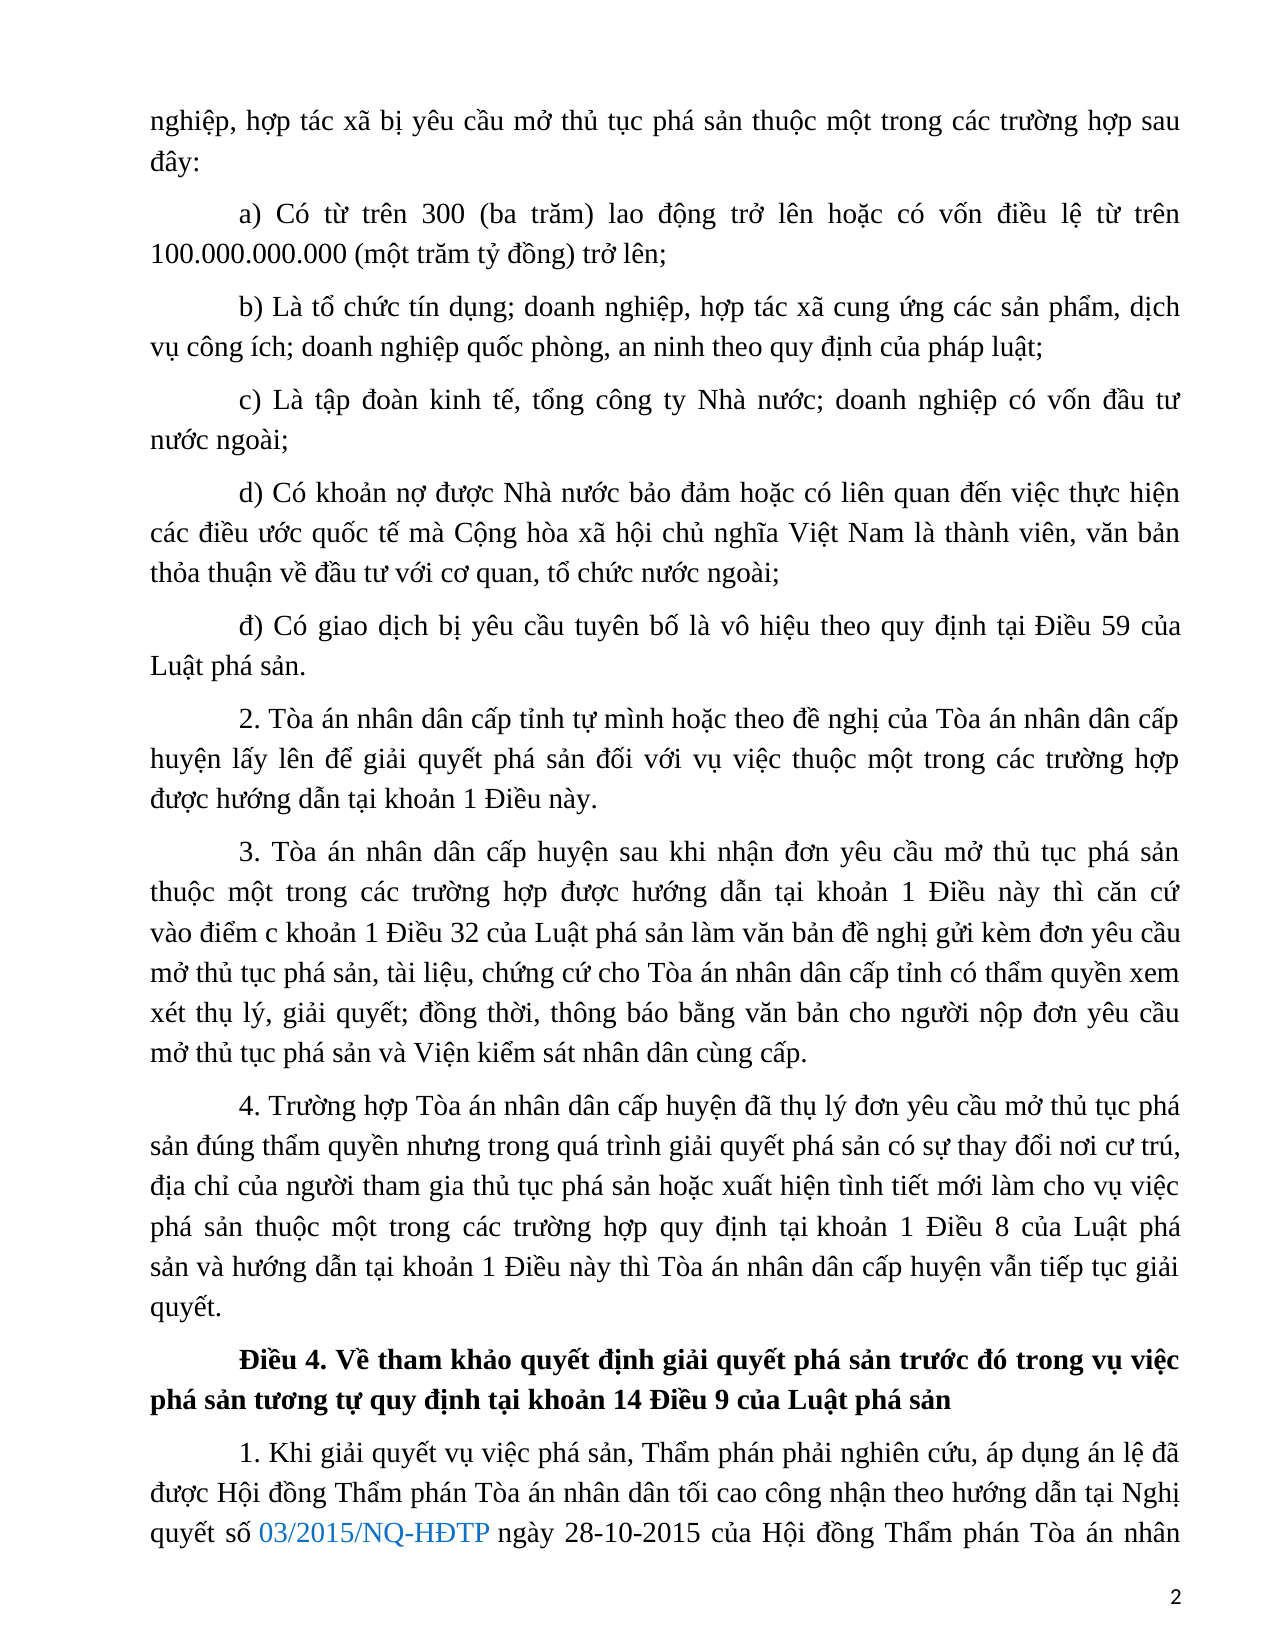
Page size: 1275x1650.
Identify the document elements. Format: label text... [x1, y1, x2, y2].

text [150, 1435, 1181, 1549]
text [150, 103, 1181, 177]
text a) Có từ trên 300 (ba trăm) lao động trở lên hoặc có vốn điều lệ từ trên 100.000.000.000 (một trăm tỷ đồng) trở lên; [150, 196, 1181, 270]
text b) Là tổ chức tín dụng; doanh nghiệp, hợp tác xã cung ứng các sản phẩm, dịch vụ công ích; doanh nghiệp quốc phòng, an ninh theo quy định của pháp luật; [150, 289, 1181, 363]
text 2. Tòa án nhân dân cấp tỉnh tự mình hoặc theo đề nghị của Tòa án nhân dân cấp huyện lấy lên để giải quyết phá sản đối với vụ việc thuộc một trong các trường hợp được hướng dẫn tại khoản 1 Điều này. [150, 701, 1181, 815]
text Điều 4. Về tham khảo quyết định giải quyết phá sản trước đó trong vụ việc phá sản tương tự quy định tại khoản 14 Điều 9 của Luật phá sản [150, 1342, 1181, 1416]
text 4. Trường hợp Tòa án nhân dân cấp huyện đã thụ lý đơn yêu cầu mở thủ tục phá sản đúng thẩm quyền nhưng trong quá trình giải quyết phá sản có sự thay đổi nơi cư trú, địa chỉ của người tham gia thủ tục phá sản hoặc xuất hiện tình tiết mới làm cho vụ việc phá sản thuộc một trong các trường hợp quy định tại khoản 1 Điều 8 của Luật phá sản và hướng dẫn tại khoản 1 Điều này thì Tòa án nhân dân cấp huyện vẫn tiếp tục giải quyết. [150, 1088, 1181, 1323]
text d) Có khoản nợ được Nhà nước bảo đảm hoặc có liên quan đến việc thực hiện các điều ước quốc tế mà Cộng hòa xã hội chủ nghĩa Việt Nam là thành viên, văn bản thỏa thuận về đầu tư với cơ quan, tổ chức nước ngoài; [150, 475, 1181, 589]
text đ) Có giao dịch bị yêu cầu tuyên bố là vô hiệu theo quy định tại Điều 59 của Luật phá sản. [150, 608, 1181, 682]
text c) Là tập đoàn kinh tế, tổng công ty Nhà nước; doanh nghiệp có vốn đầu tư nước ngoài; [150, 382, 1181, 456]
text 3. Tòa án nhân dân cấp huyện sau khi nhận đơn yêu cầu mở thủ tục phá sản thuộc một trong các trường hợp được hướng dẫn tại khoản 1 Điều này thì căn cứ vào điểm c khoản 1 Điều 32 của Luật phá sản làm văn bản đề nghị gửi kèm đơn yêu cầu mở thủ tục phá sản, tài liệu, chứng cứ cho Tòa án nhân dân cấp tỉnh có thẩm quyền xem xét thụ lý, giải quyết; đồng thời, thông báo bằng văn bản cho người nộp đơn yêu cầu mở thủ tục phá sản và Viện kiểm sát nhân dân cùng cấp. [150, 834, 1181, 1069]
